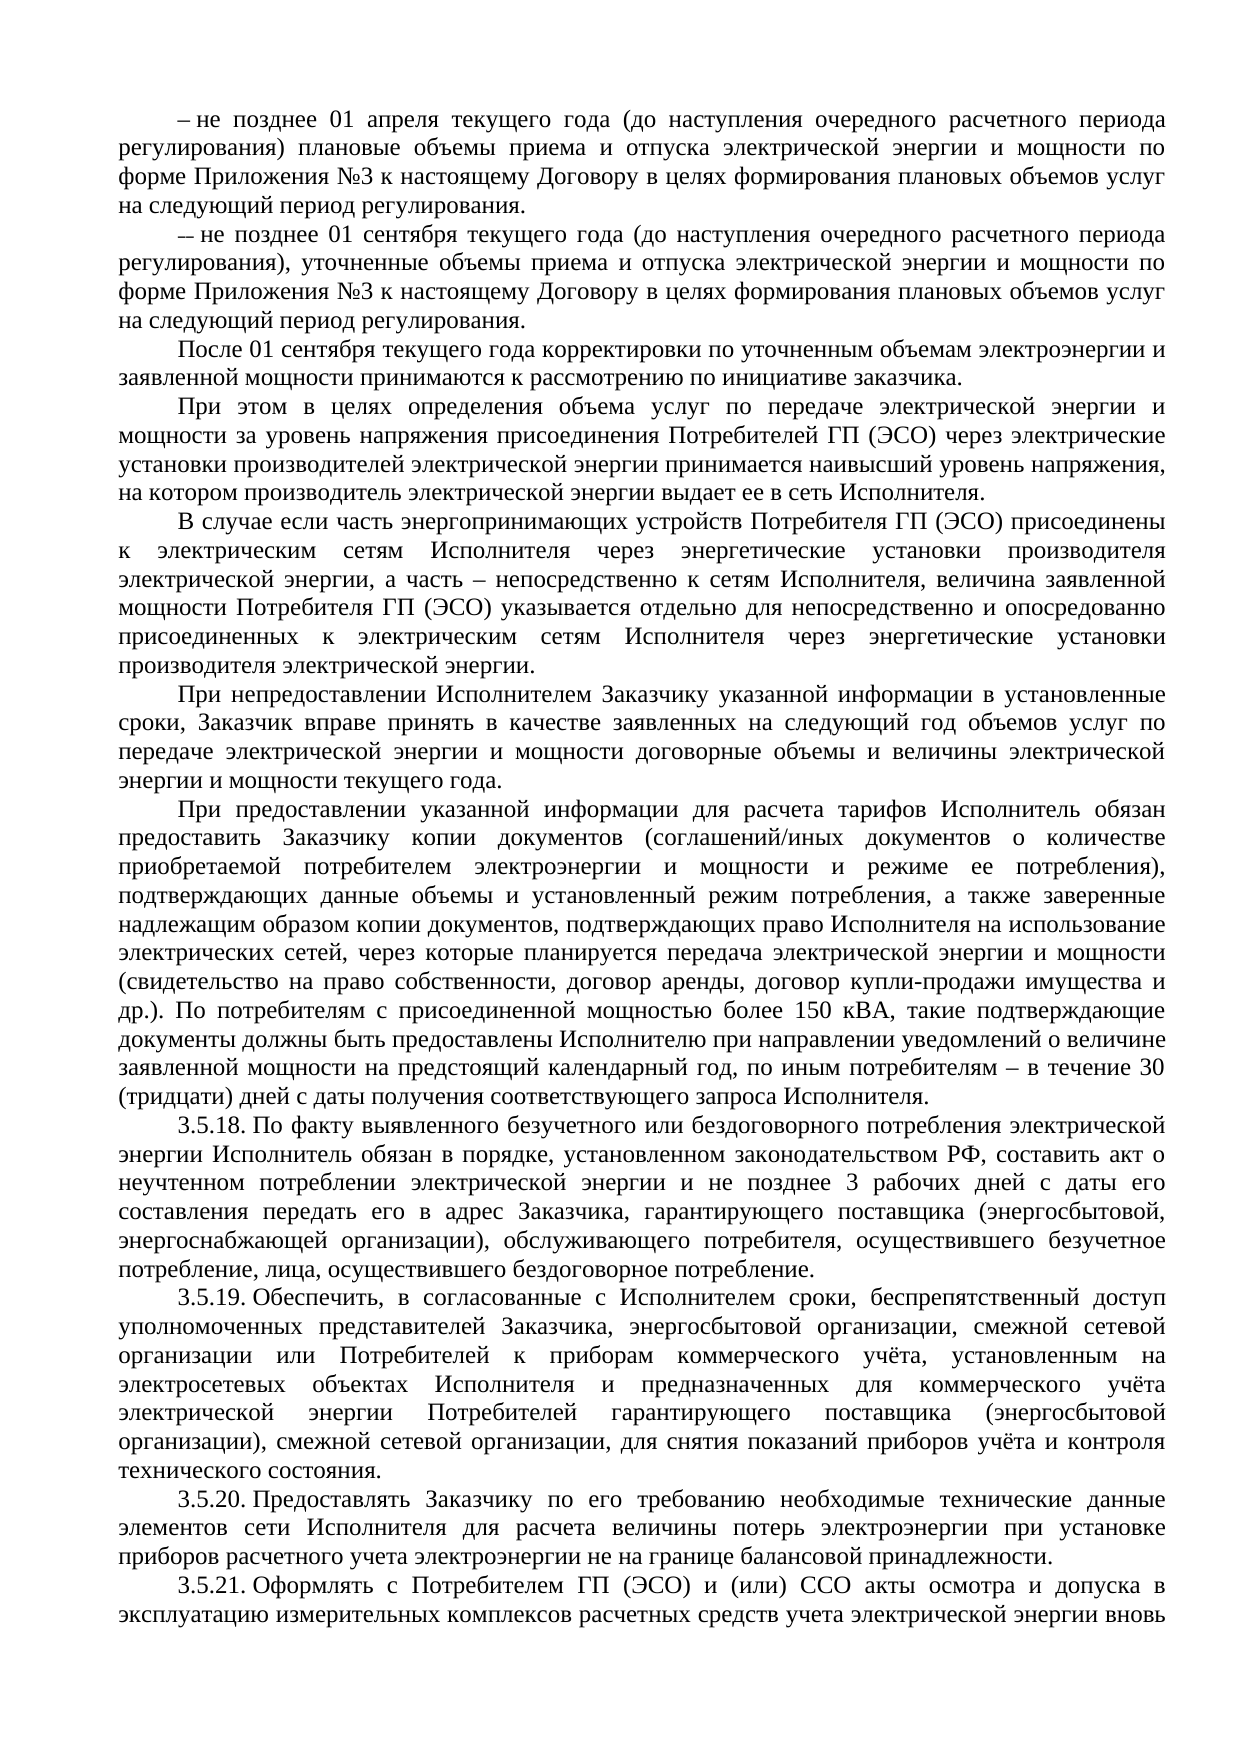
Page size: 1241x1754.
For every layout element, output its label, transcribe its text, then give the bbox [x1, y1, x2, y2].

text 3.5.18. По факту выявленного безучетного или бездоговорного потребления электрической энергии Исполнитель обязан в порядке, установленном законодательством РФ, составить акт о неучтенном потреблении электрической энергии и не позднее 3 рабочих дней с даты его составления передать его в адрес Заказчика, гарантирующего поставщика (энергосбытовой, энергоснабжающей организации), обслуживающего потребителя, осуществившего безучетное потребление, лица, осуществившего бездоговорное потребление. [118, 1110, 1167, 1282]
text 3.5.19. Обеспечить, в согласованные с Исполнителем сроки, беспрепятственный доступ уполномоченных представителей Заказчика, энергосбытовой организации, смежной сетевой организации или Потребителей к приборам коммерческого учёта, установленным на электросетевых объектах Исполнителя и предназначенных для коммерческого учёта электрической энергии Потребителей гарантирующего поставщика (энергосбытовой организации), смежной сетевой организации, для снятия показаний приборов учёта и контроля технического состояния. [118, 1282, 1167, 1484]
text – не позднее 01 апреля текущего года (до наступления очередного расчетного периода регулирования) плановые объемы приема и отпуска электрической энергии и мощности по форме Приложения №3 к настоящему Договору в целях формирования плановых объемов услуг на следующий период регулирования. [118, 104, 1167, 219]
text При непредоставлении Исполнителем Заказчику указанной информации в установленные сроки, Заказчик вправе принять в качестве заявленных на следующий год объемов услуг по передаче электрической энергии и мощности договорные объемы и величины электрической энергии и мощности текущего года. [118, 679, 1167, 794]
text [118, 1570, 1167, 1627]
text При предоставлении указанной информации для расчета тарифов Исполнитель обязан предоставить Заказчику копии документов (соглашений/иных документов о количестве приобретаемой потребителем электроэнергии и мощности и режиме ее потребления), подтверждающих данные объемы и установленный режим потребления, а также заверенные надлежащим образом копии документов, подтверждающих право Исполнителя на использование электрических сетей, через которые планируется передача электрической энергии и мощности (свидетельство на право собственности, договор аренды, договор купли-продажи имущества и др.). По потребителям с присоединенной мощностью более 150 кВА, такие подтверждающие документы должны быть предоставлены Исполнителю при направлении уведомлений о величине заявленной мощности на предстоящий календарный год, по иным потребителям – в течение 30 (тридцати) дней с даты получения соответствующего запроса Исполнителя. [118, 794, 1167, 1110]
text При этом в целях определения объема услуг по передаче электрической энергии и мощности за уровень напряжения присоединения Потребителей ГП (ЭСО) через электрические установки производителей электрической энергии принимается наивысший уровень напряжения, на котором производитель электрической энергии выдает ее в сеть Исполнителя. [118, 391, 1167, 506]
text ˗˗ не позднее 01 сентября текущего года (до наступления очередного расчетного периода регулирования), уточненные объемы приема и отпуска электрической энергии и мощности по форме Приложения №3 к настоящему Договору в целях формирования плановых объемов услуг на следующий период регулирования. [118, 219, 1167, 334]
text 3.5.20. Предоставлять Заказчику по его требованию необходимые технические данные элементов сети Исполнителя для расчета величины потерь электроэнергии при установке приборов расчетного учета электроэнергии не на границе балансовой принадлежности. [118, 1484, 1167, 1570]
text В случае если часть энергопринимающих устройств Потребителя ГП (ЭСО) присоединены к электрическим сетям Исполнителя через энергетические установки производителя электрической энергии, а часть – непосредственно к сетям Исполнителя, величина заявленной мощности Потребителя ГП (ЭСО) указывается отдельно для непосредственно и опосредованно присоединенных к электрическим сетям Исполнителя через энергетические установки производителя электрической энергии. [118, 506, 1167, 679]
text После 01 сентября текущего года корректировки по уточненным объемам электроэнергии и заявленной мощности принимаются к рассмотрению по инициативе заказчика. [118, 334, 1167, 391]
